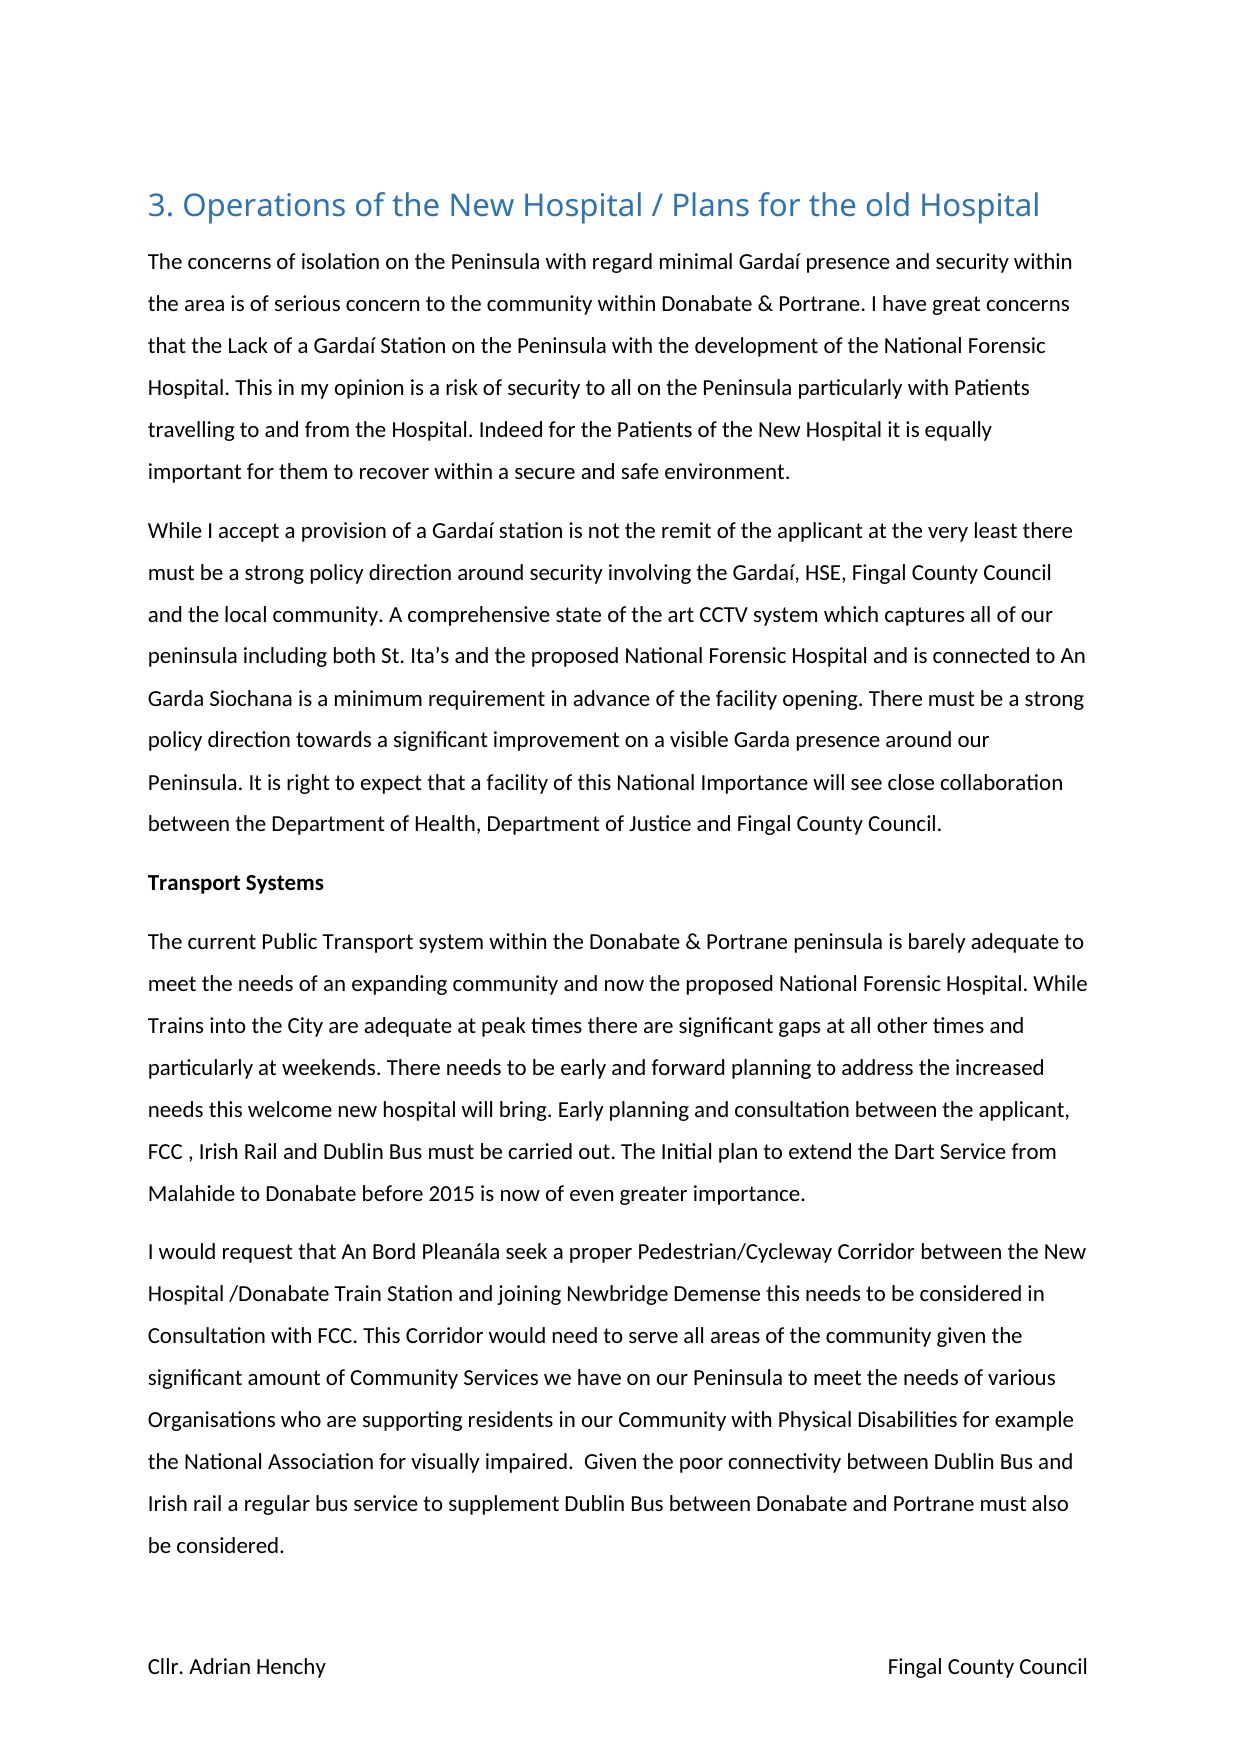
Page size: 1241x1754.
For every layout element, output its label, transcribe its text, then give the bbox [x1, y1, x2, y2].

text The concerns of isolation on the Peninsula with regard minimal Gardaí presence and security within the area is of serious concern to the community within Donabate & Portrane. I have great concerns that the Lack of a Gardaí Station on the Peninsula with the development of the National Forensic Hospital. This in my opinion is a risk of security to all on the Peninsula particularly with Patients travelling to and from the Hospital. Indeed for the Patients of the New Hospital it is equally important for them to recover within a secure and safe environment. [148, 247, 1090, 485]
subtitle 3. Operations of the New Hospital / Plans for the old Hospital [148, 183, 1090, 226]
text Transport Systems [148, 868, 1090, 896]
text I would request that An Bord Pleanála seek a proper Pedestrian/Cycleway Corridor between the New Hospital /Donabate Train Station and joining Newbridge Demense this needs to be considered in Consultation with FCC. This Corridor would need to serve all areas of the community given the significant amount of Community Services we have on our Peninsula to meet the needs of various Organisations who are supporting residents in our Community with Physical Disabilities for example the National Association for visually impaired. Given the poor connectivity between Dublin Bus and Irish rail a regular bus service to supplement Dublin Bus between Donabate and Portrane must also be considered. [148, 1237, 1090, 1559]
text While I accept a provision of a Gardaí station is not the remit of the applicant at the very least there must be a strong policy direction around security involving the Gardaí, HSE, Fingal County Council and the local community. A comprehensive state of the art CCTV system which captures all of our peninsula including both St. Ita’s and the proposed National Forensic Hospital and is connected to An Garda Siochana is a minimum requirement in advance of the facility opening. There must be a strong policy direction towards a significant improvement on a visible Garda presence around our Peninsula. It is right to expect that a facility of this National Importance will see close collaboration between the Department of Health, Department of Justice and Fingal County Council. [148, 516, 1090, 838]
text The current Public Transport system within the Donabate & Portrane peninsula is barely adequate to meet the needs of an expanding community and now the proposed National Forensic Hospital. While Trains into the City are adequate at peak times there are significant gaps at all other times and particularly at weekends. There needs to be early and forward planning to address the increased needs this welcome new hospital will bring. Early planning and consultation between the applicant, FCC , Irish Rail and Dublin Bus must be carried out. The Initial plan to extend the Dart Service from Malahide to Donabate before 2015 is now of even greater importance. [148, 927, 1090, 1207]
